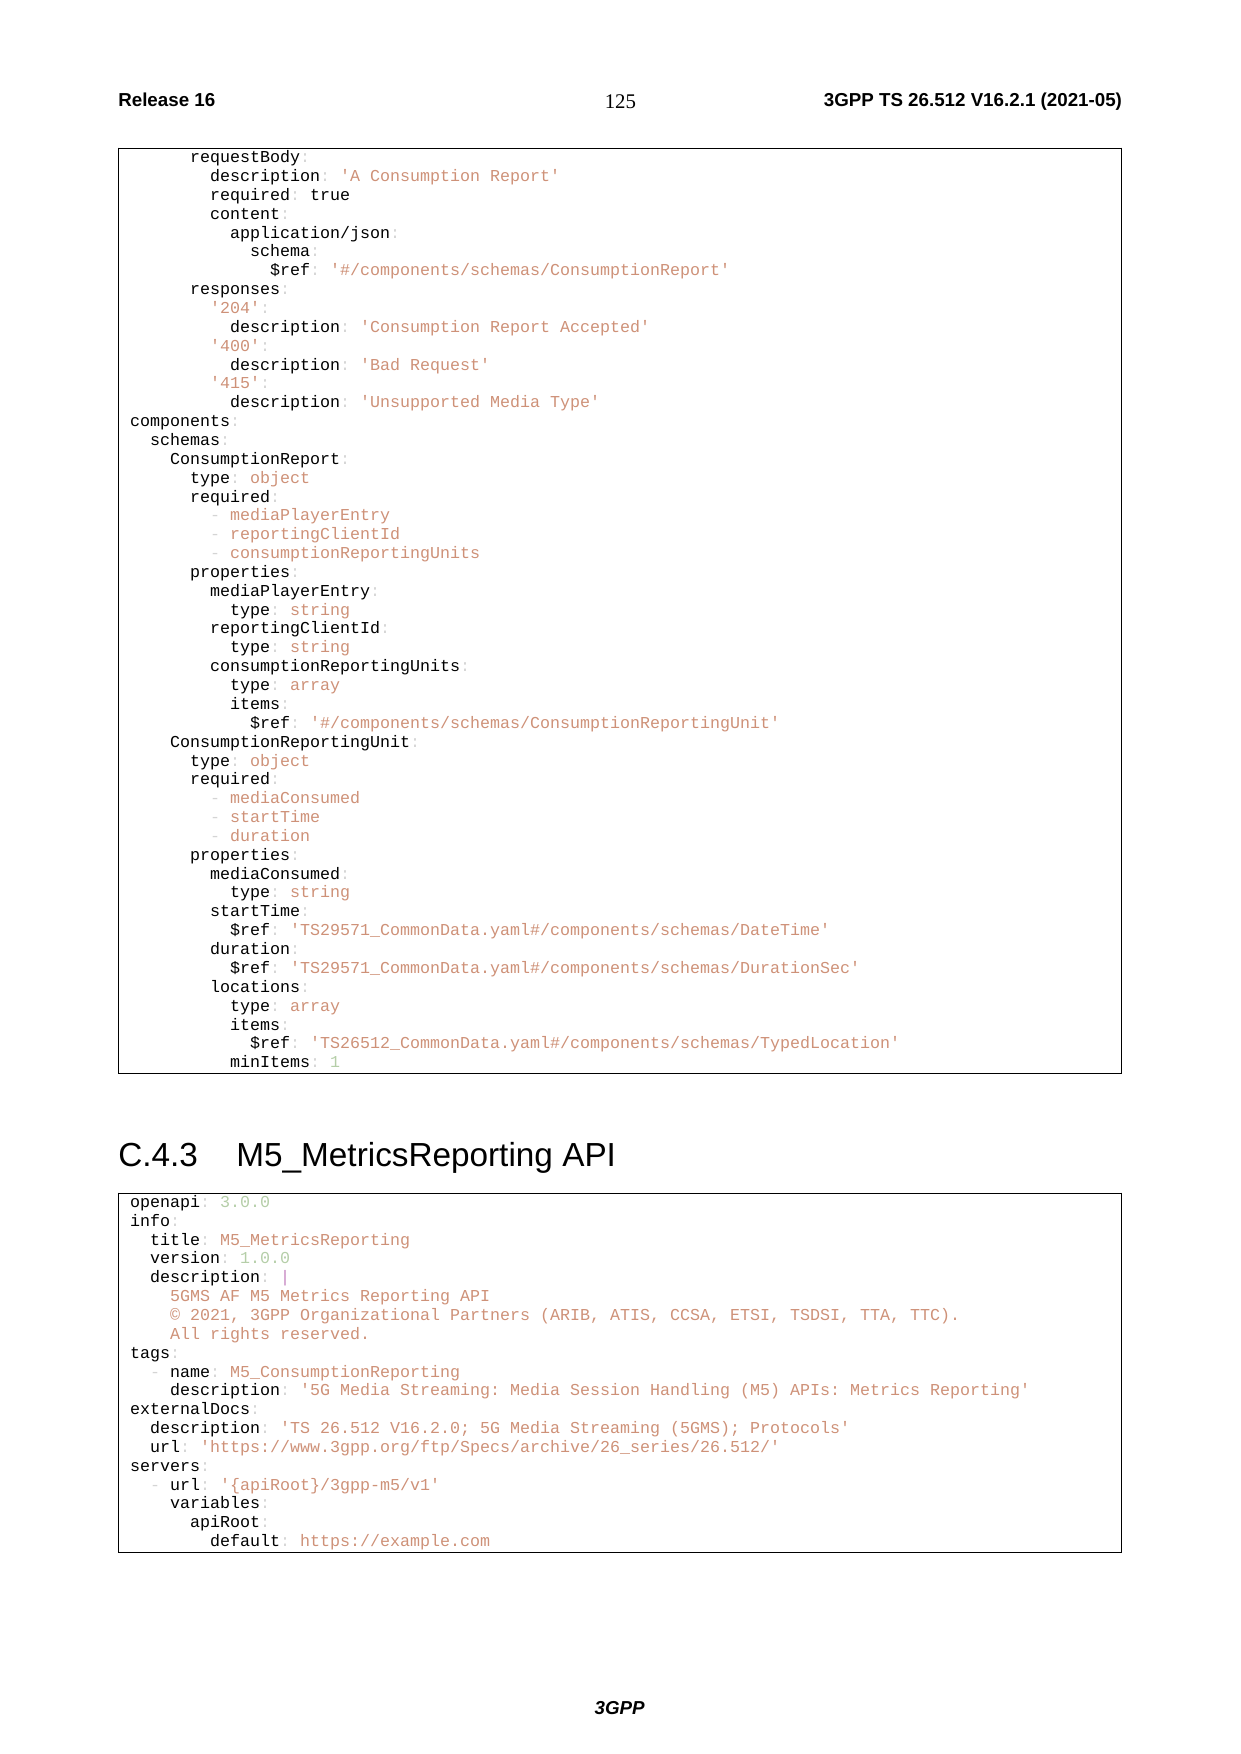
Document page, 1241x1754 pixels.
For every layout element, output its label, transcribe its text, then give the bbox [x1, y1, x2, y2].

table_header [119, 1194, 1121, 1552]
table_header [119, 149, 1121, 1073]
subtitle C.4.3 M5_MetricsReporting API [118, 1135, 1122, 1174]
